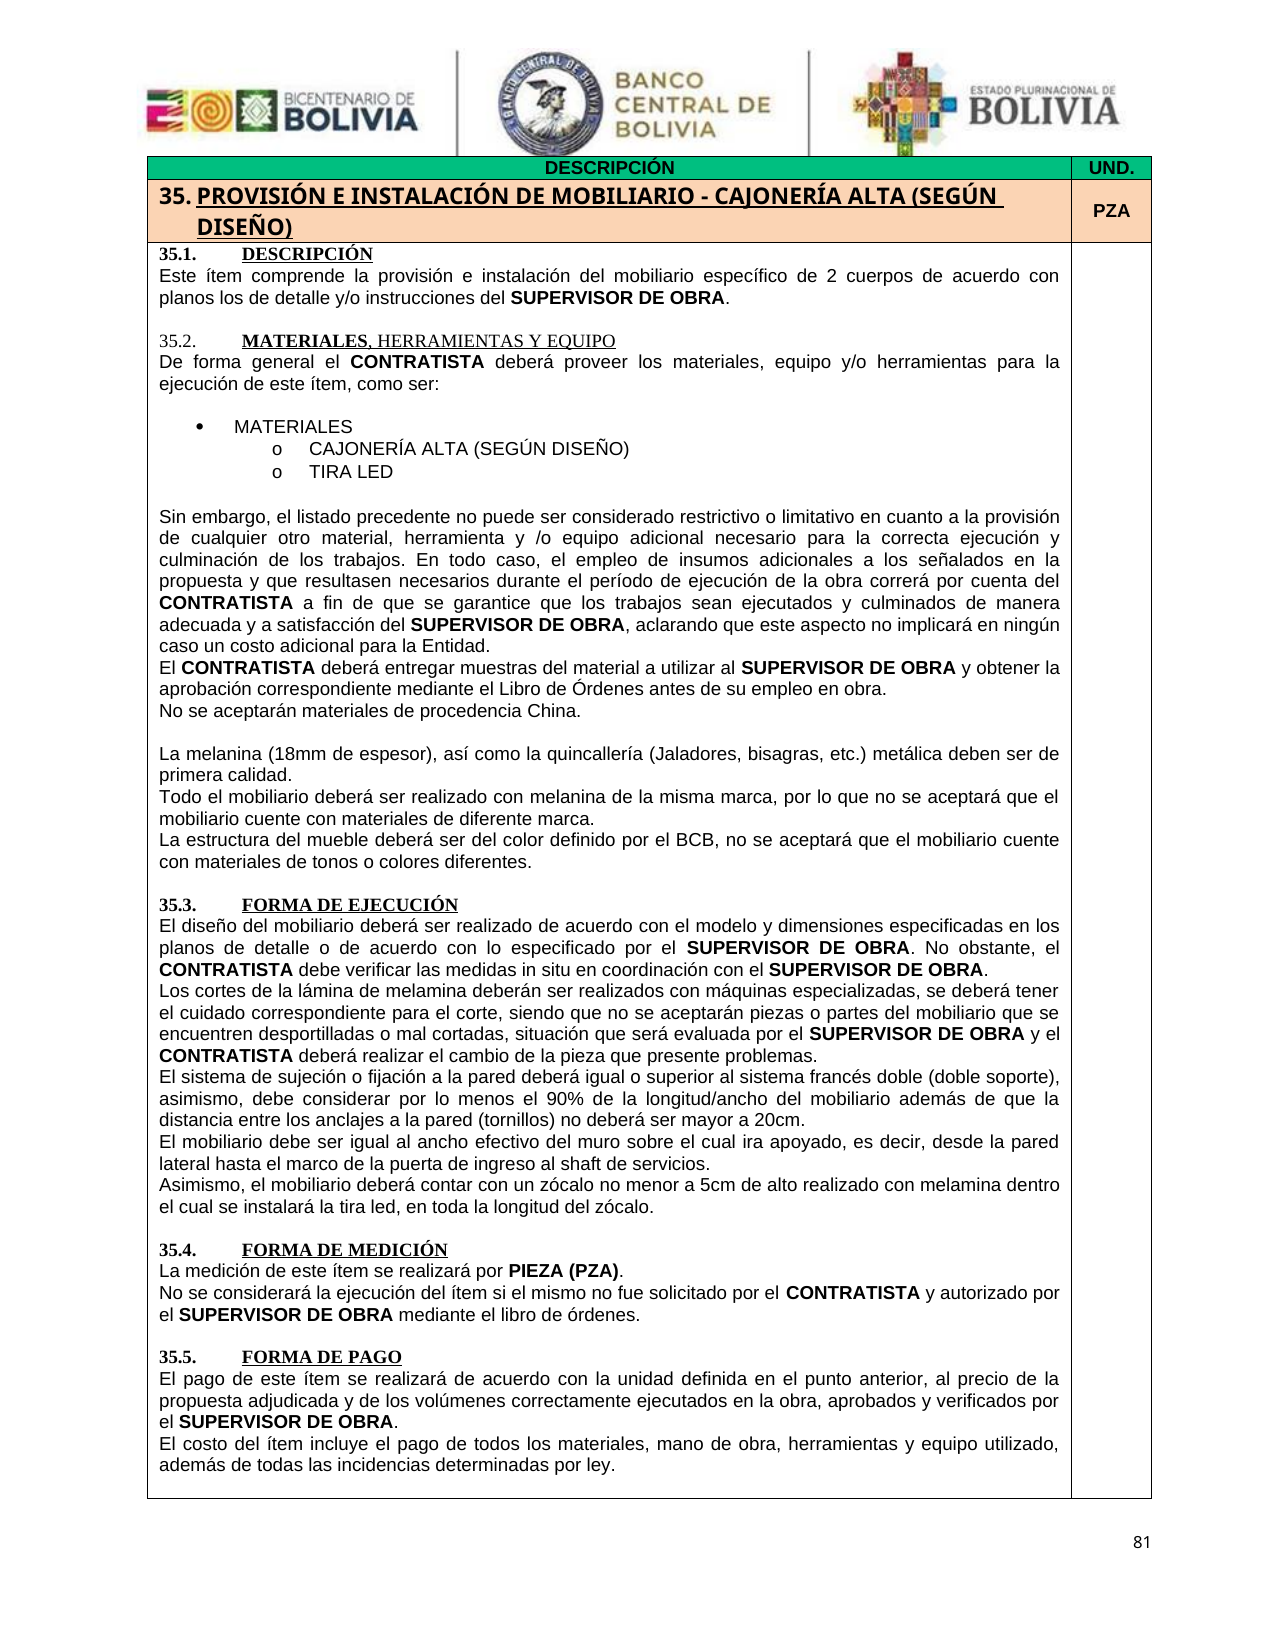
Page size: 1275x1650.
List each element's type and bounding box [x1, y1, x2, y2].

picture [136, 48, 1141, 157]
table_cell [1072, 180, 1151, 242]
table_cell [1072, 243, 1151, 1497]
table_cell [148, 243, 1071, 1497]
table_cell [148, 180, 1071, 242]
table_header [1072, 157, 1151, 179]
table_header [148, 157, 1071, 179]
